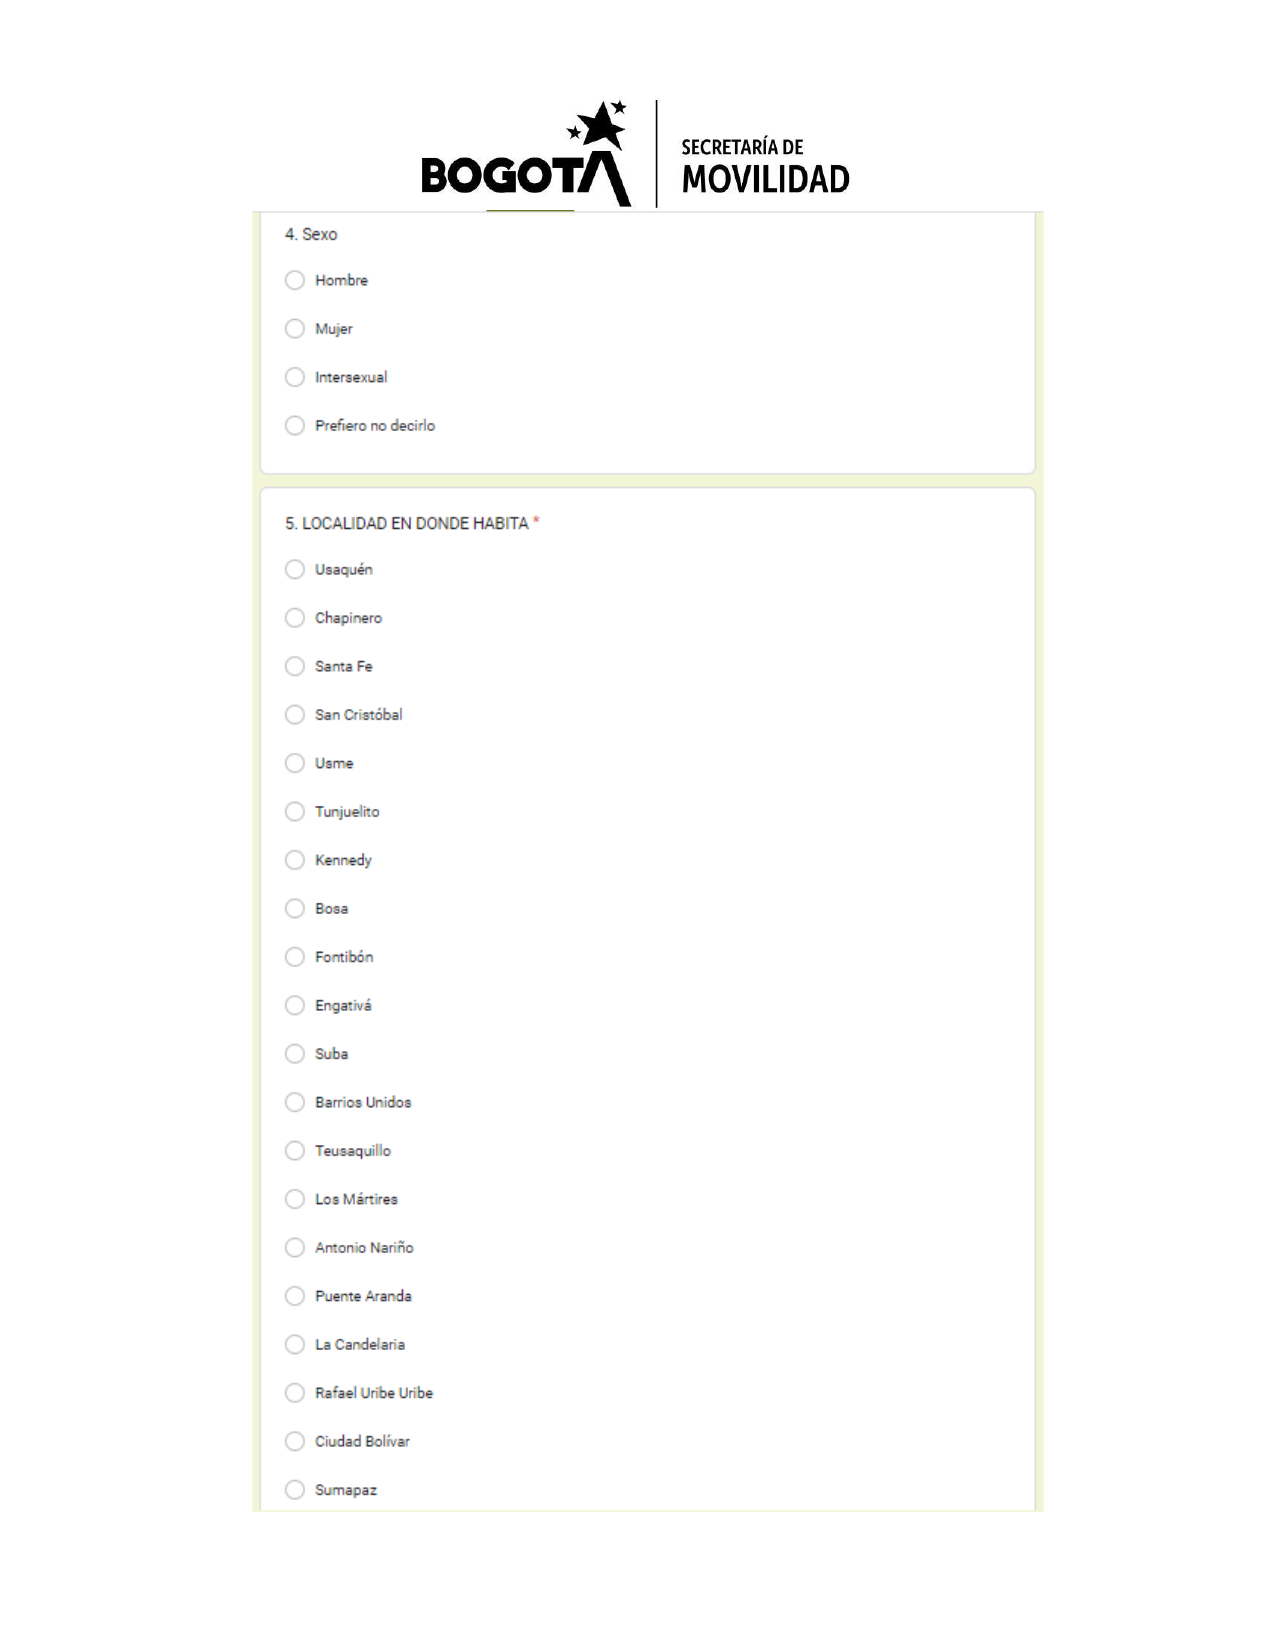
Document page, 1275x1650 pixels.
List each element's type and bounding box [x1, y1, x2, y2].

picture [252, 96, 1044, 1512]
